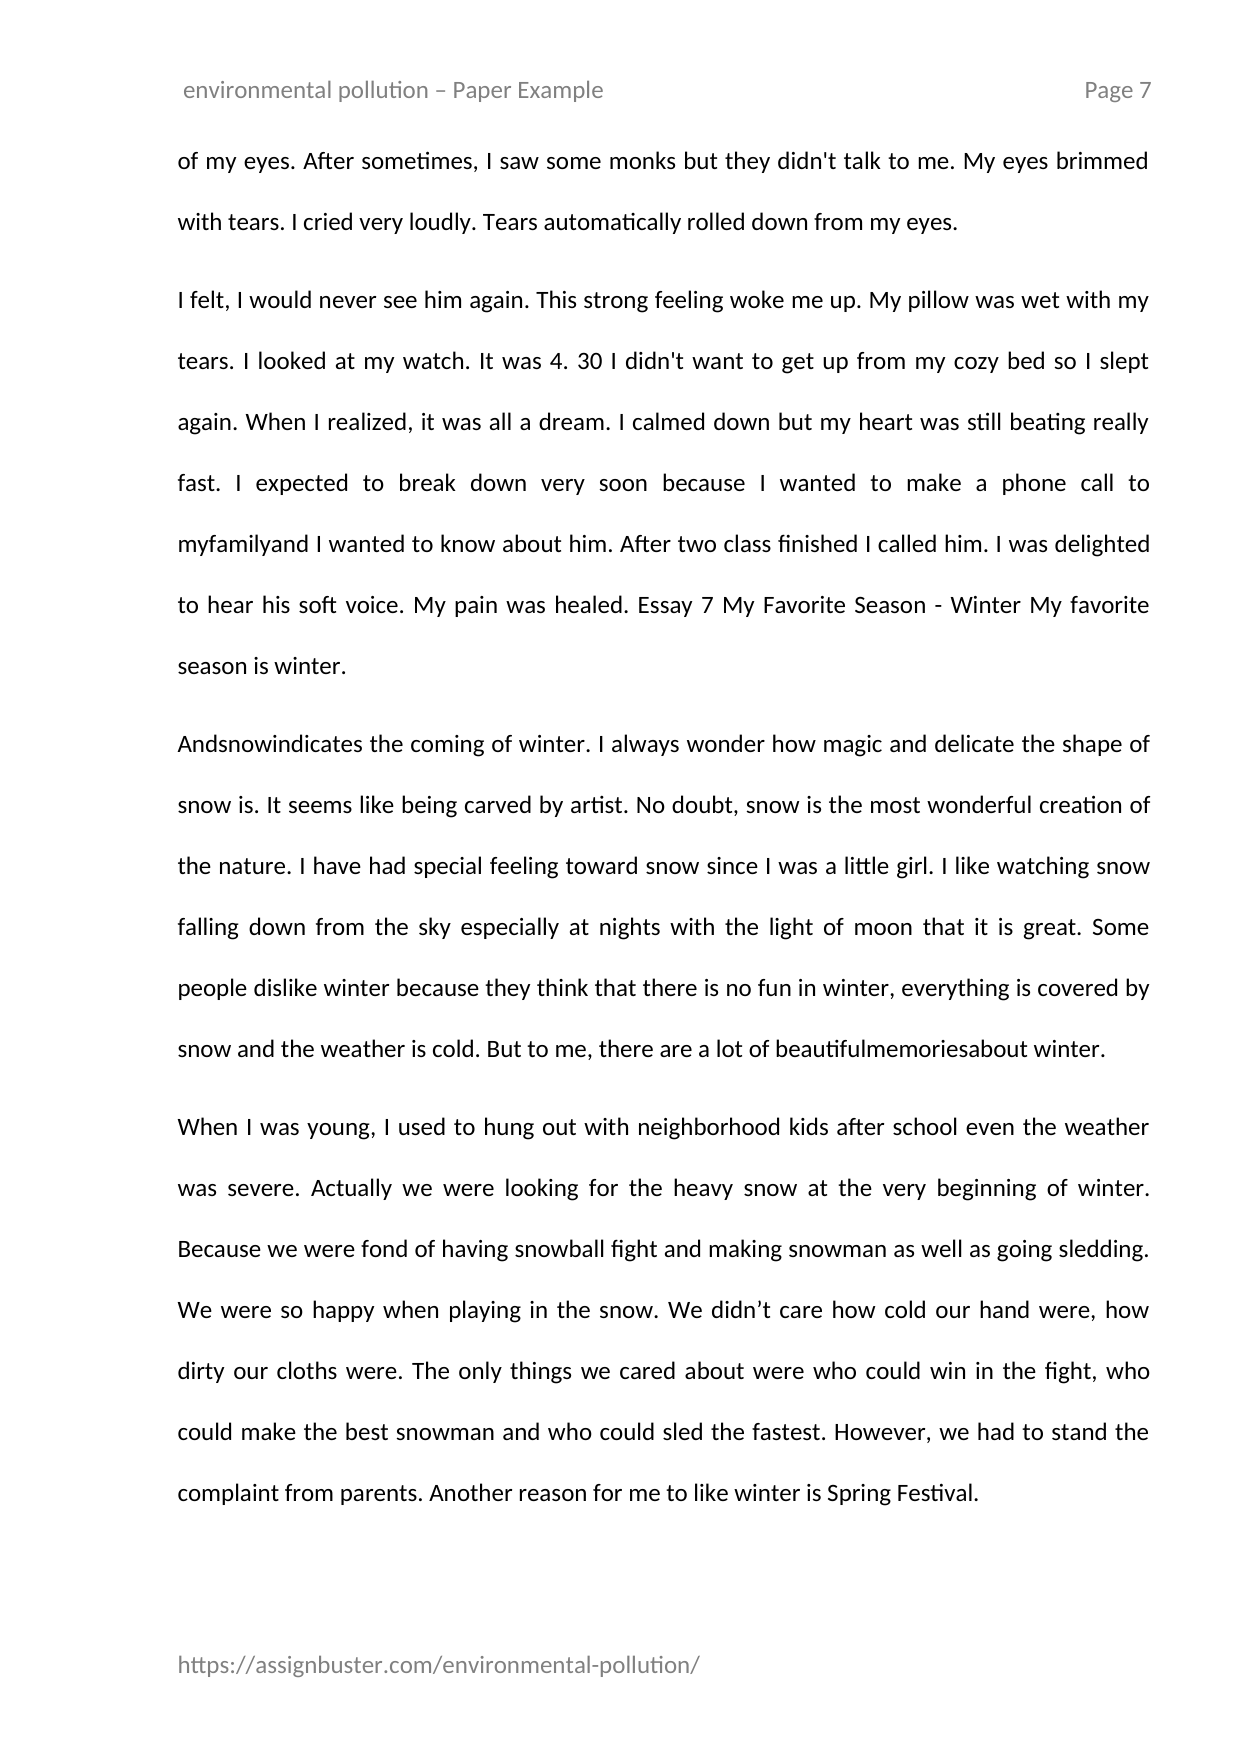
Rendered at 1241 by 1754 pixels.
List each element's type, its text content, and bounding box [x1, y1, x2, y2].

text Andsnowindicates the coming of winter. I always wonder how magic and delicate the shape of snow is. It seems like being carved by artist. No doubt, snow is the most wonderful creation of the nature. I have had special feeling toward snow since I was a little girl. I like watching snow falling down from the sky especially at nights with the light of moon that it is great. Some people dislike winter because they think that there is no fun in winter, everything is covered by snow and the weather is cold. But to me, there are a lot of beautifulmemoriesabout winter. [177, 728, 1152, 1063]
text When I was young, I used to hung out with neighborhood kids after school even the weather was severe. Actually we were looking for the heavy snow at the very beginning of winter. Because we were fond of having snowball fight and making snowman as well as going sledding. We were so happy when playing in the snow. We didn’t care how cold our hand were, how dirty our cloths were. The only things we cared about were who could win in the fight, who could make the best snowman and who could sled the fastest. However, we had to stand the complaint from parents. Another reason for me to like winter is Spring Festival. [177, 1111, 1152, 1507]
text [177, 145, 1152, 237]
text I felt, I would never see him again. This strong feeling woke me up. My pillow was wet with my tears. I looked at my watch. It was 4. 30 I didn't want to get up from my cozy bed so I slept again. When I realized, it was all a dream. I calmed down but my heart was still beating really fast. I expected to break down very soon because I wanted to make a phone call to myfamilyand I wanted to know about him. After two class finished I called him. I was delighted to hear his soft voice. My pain was healed. Essay 7 My Favorite Season - Winter My favorite season is winter. [177, 284, 1152, 681]
